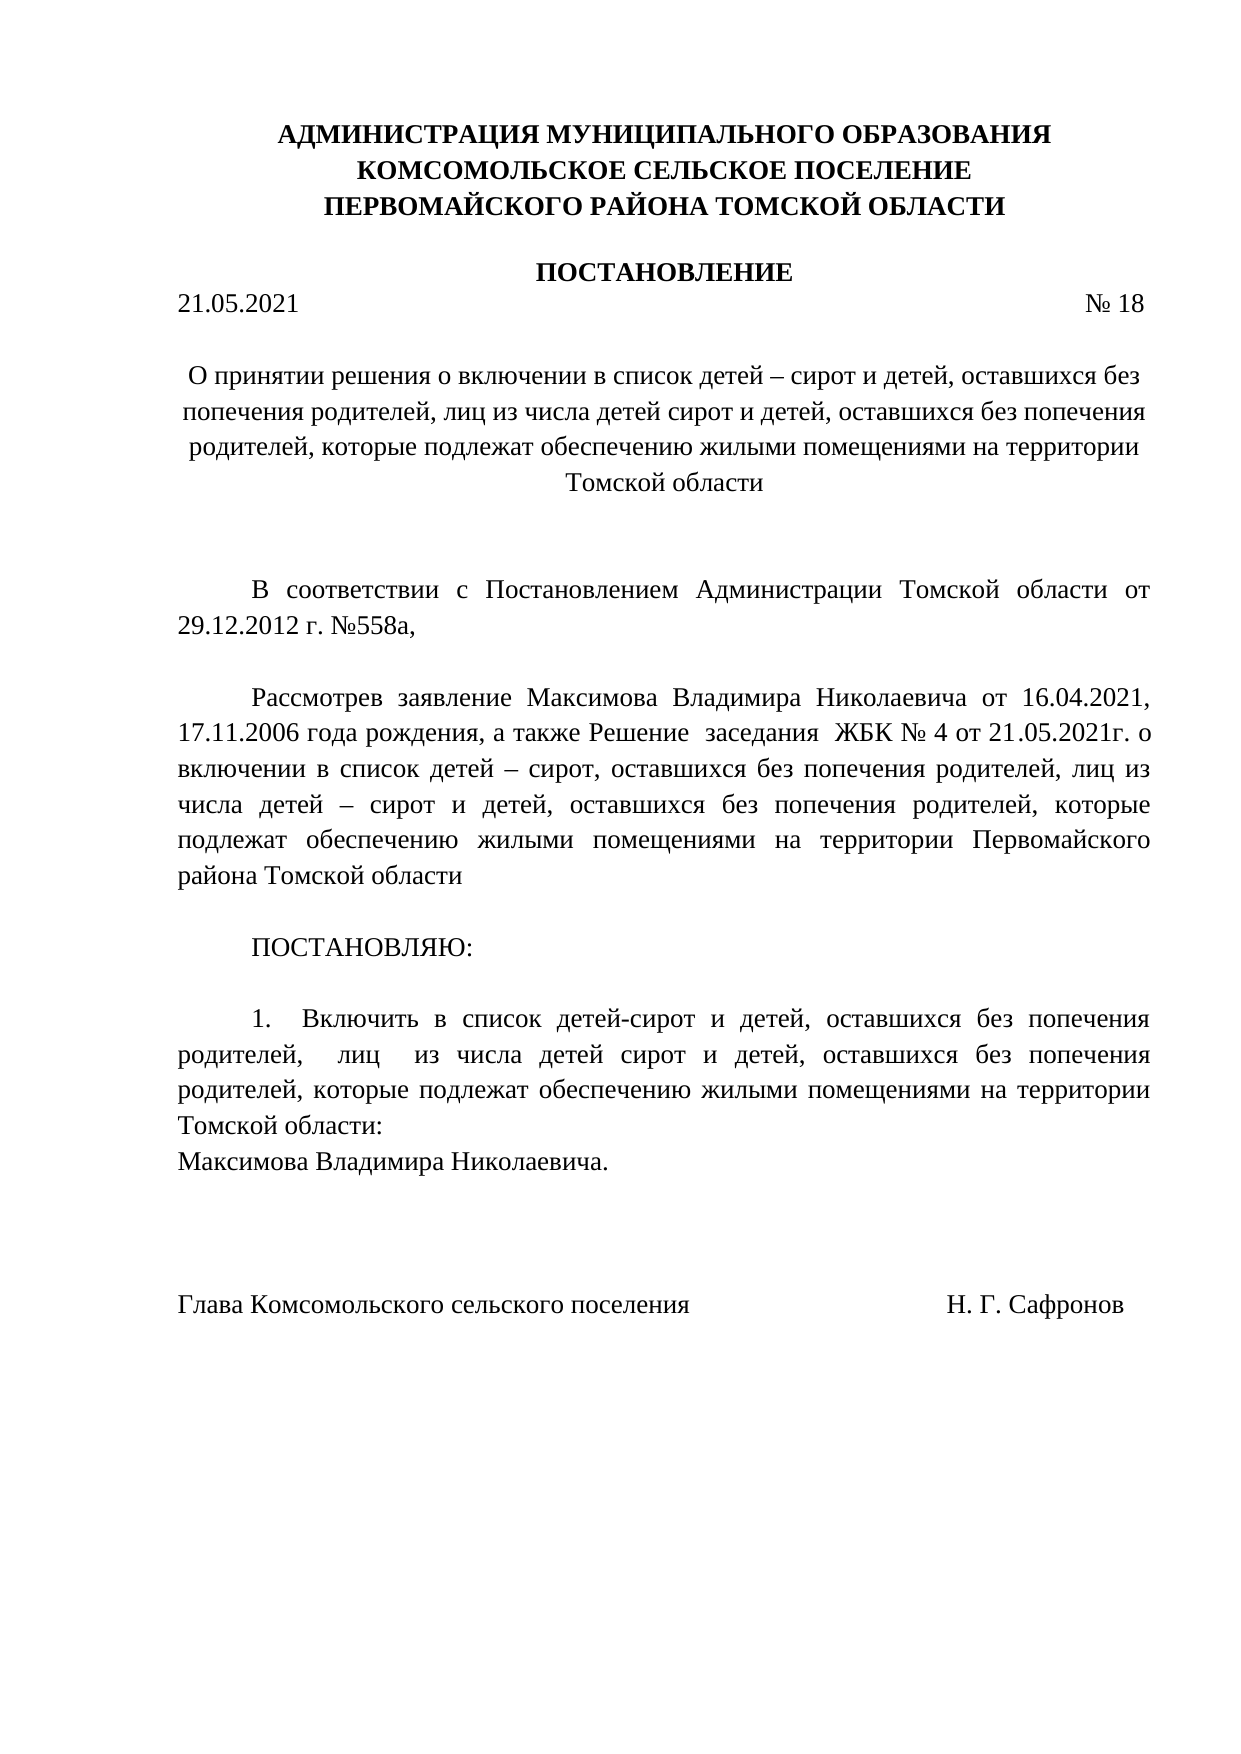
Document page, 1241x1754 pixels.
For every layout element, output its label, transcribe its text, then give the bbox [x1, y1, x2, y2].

text В соответствии с Постановлением Администрации Томской области от 29.12.2012 г. №558а, [177, 573, 1152, 640]
text АДМИНИСТРАЦИЯ МУНИЦИПАЛЬНОГО ОБРАЗОВАНИЯ КОМСОМОЛЬСКОЕ СЕЛЬСКОЕ ПОСЕЛЕНИЕ [177, 118, 1152, 185]
text Рассмотрев заявление Максимова Владимира Николаевича от 16.04.2021, 17.11.2006 года рождения, а также Решение заседания ЖБК № 4 от 21.05.2021г. о включении в список детей – сирот, оставшихся без попечения родителей, лиц из числа детей – сирот и детей, оставшихся без попечения родителей, которые подлежат обеспечению жилыми помещениями на территории Первомайского района Томской области [177, 681, 1152, 890]
text ПОСТАНОВЛЯЮ: [177, 931, 1152, 962]
text О принятии решения о включении в список детей – сирот и детей, оставшихся без попечения родителей, лиц из числа детей сирот и детей, оставшихся без попечения родителей, которые подлежат обеспечению жилыми помещениями на территории Томской области [177, 359, 1152, 497]
text Максимова Владимира Николаевича. [177, 1145, 1152, 1176]
text ПЕРВОМАЙСКОГО РАЙОНА ТОМСКОЙ ОБЛАСТИ [177, 189, 1152, 221]
text 21.05.2021 № 18 [177, 288, 1152, 319]
text ПОСТАНОВЛЕНИЕ [177, 256, 1152, 288]
text Глава Комсомольского сельского поселения Н. Г. Сафронов [177, 1288, 1152, 1319]
text 1. Включить в список детей-сирот и детей, оставшихся без попечения родителей, лиц из числа детей сирот и детей, оставшихся без попечения родителей, которые подлежат обеспечению жилыми помещениями на территории Томской области: [177, 1002, 1152, 1141]
